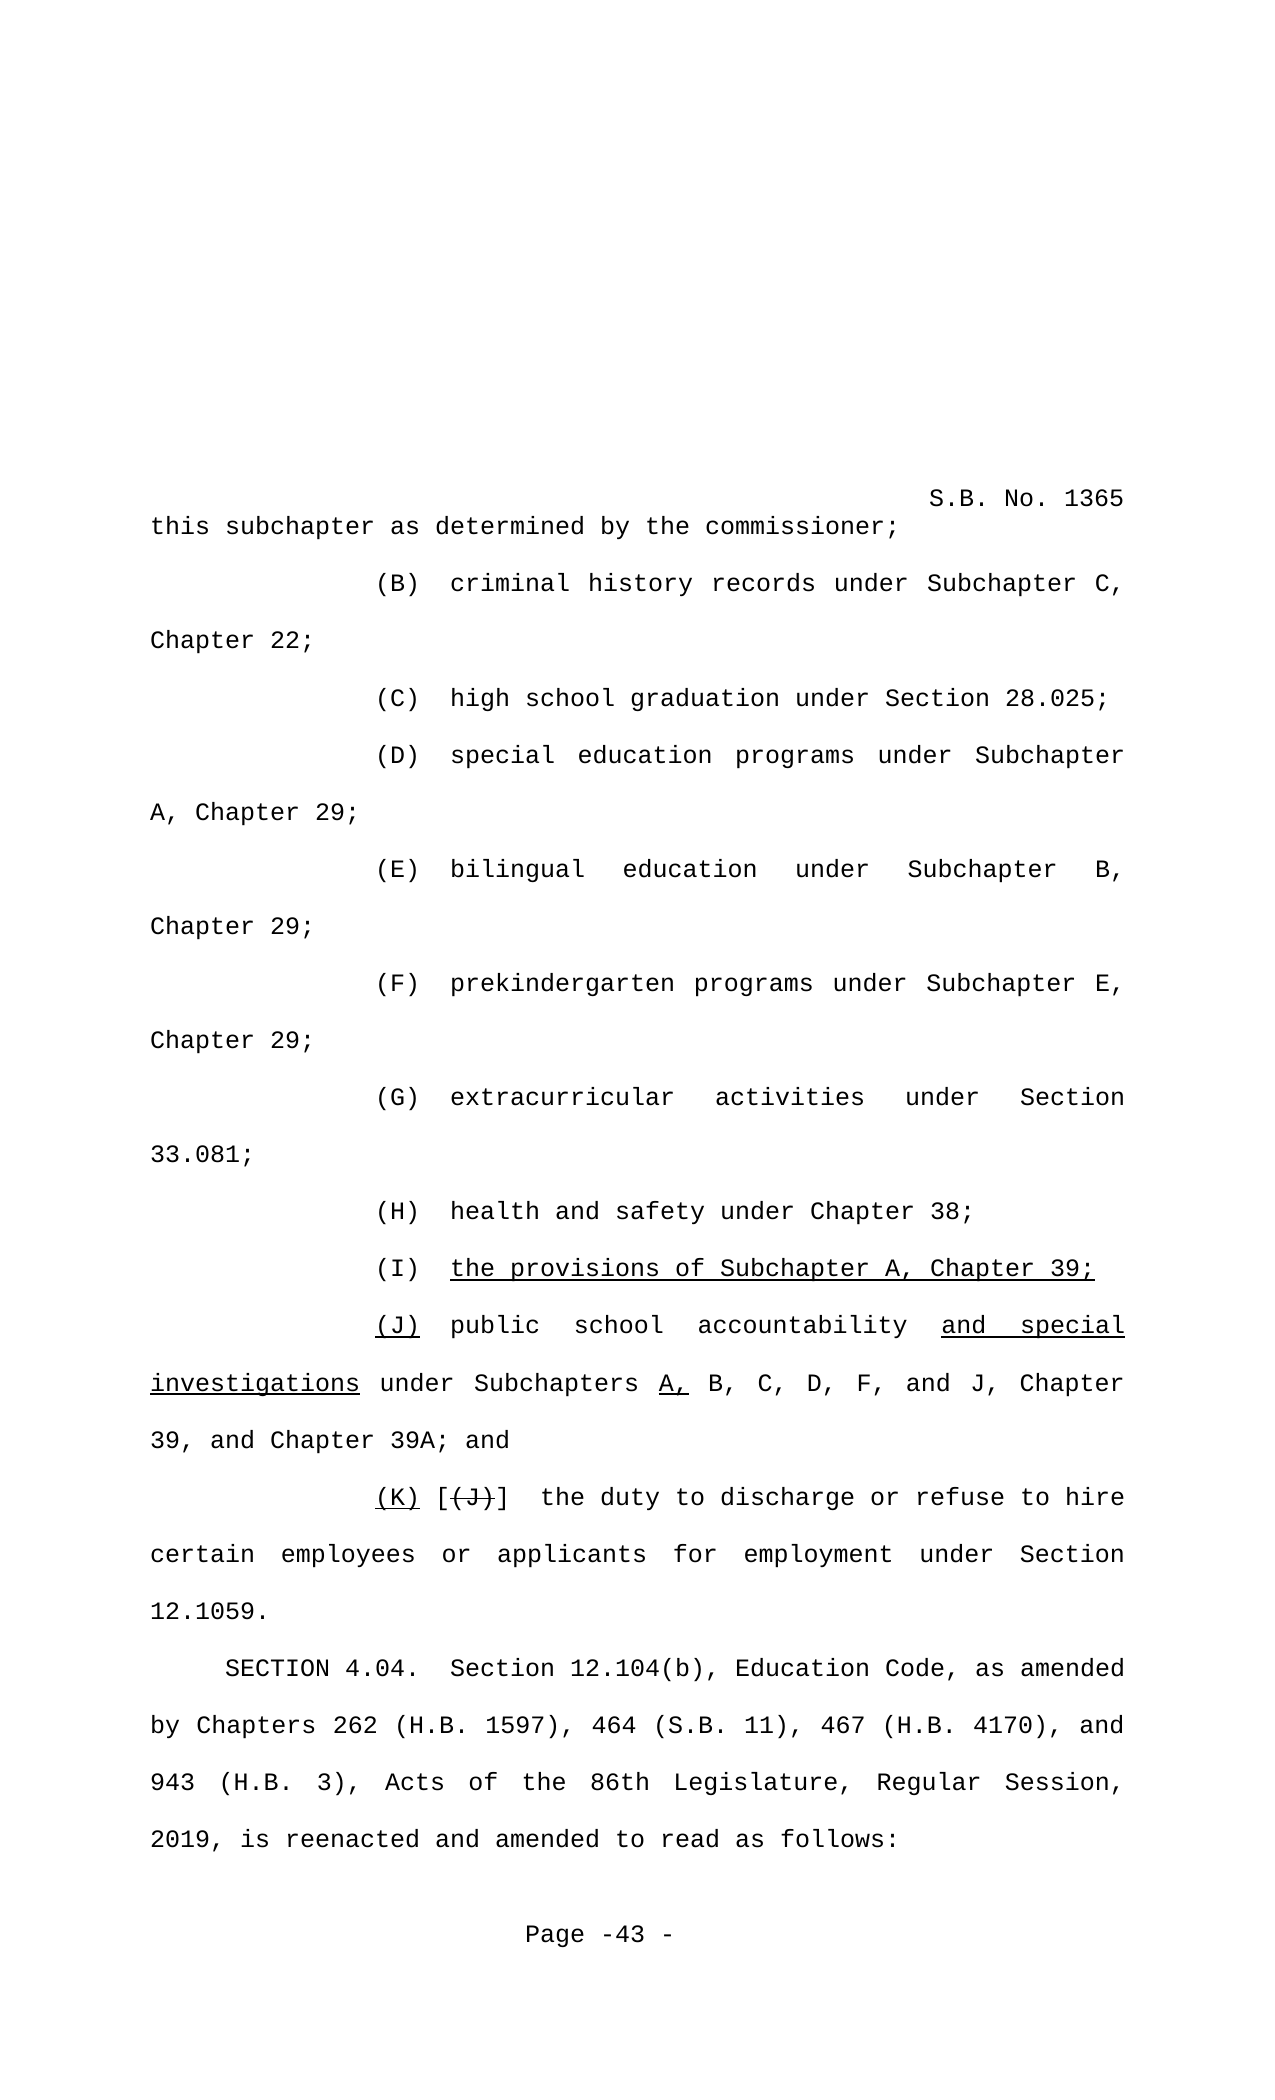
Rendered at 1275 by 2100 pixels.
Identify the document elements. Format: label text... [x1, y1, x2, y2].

text (D) special education programs under Subchapter A, Chapter 29; [150, 742, 1125, 828]
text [150, 514, 1125, 542]
text (G) extracurricular activities under Section 33.081; [150, 1084, 1125, 1170]
text (F) prekindergarten programs under Subchapter E, Chapter 29; [150, 970, 1125, 1056]
text (C) high school graduation under Section 28.025; [150, 685, 1125, 713]
text (H) health and safety under Chapter 38; [150, 1199, 1125, 1227]
text (J) public school accountability and special investigations under Subchapters A, B, C, D, F, and J, Chapter 39, and Chapter 39A; and [150, 1313, 1125, 1456]
text (I) the provisions of Subchapter A, Chapter 39; [150, 1256, 1125, 1284]
text SECTION 4.04. Section 12.104(b), Education Code, as amended by Chapters 262 (H.B. 1597), 464 (S.B. 11), 467 (H.B. 4170), and 943 (H.B. 3), Acts of the 86th Legislature, Regular Session, 2019, is reenacted and amended to read as follows: [150, 1655, 1125, 1855]
text (E) bilingual education under Subchapter B, Chapter 29; [150, 856, 1125, 942]
text (B) criminal history records under Subchapter C, Chapter 22; [150, 571, 1125, 656]
text (K) [(J)] the duty to discharge or refuse to hire certain employees or applicants for employment under Section 12.1059. [150, 1484, 1125, 1627]
